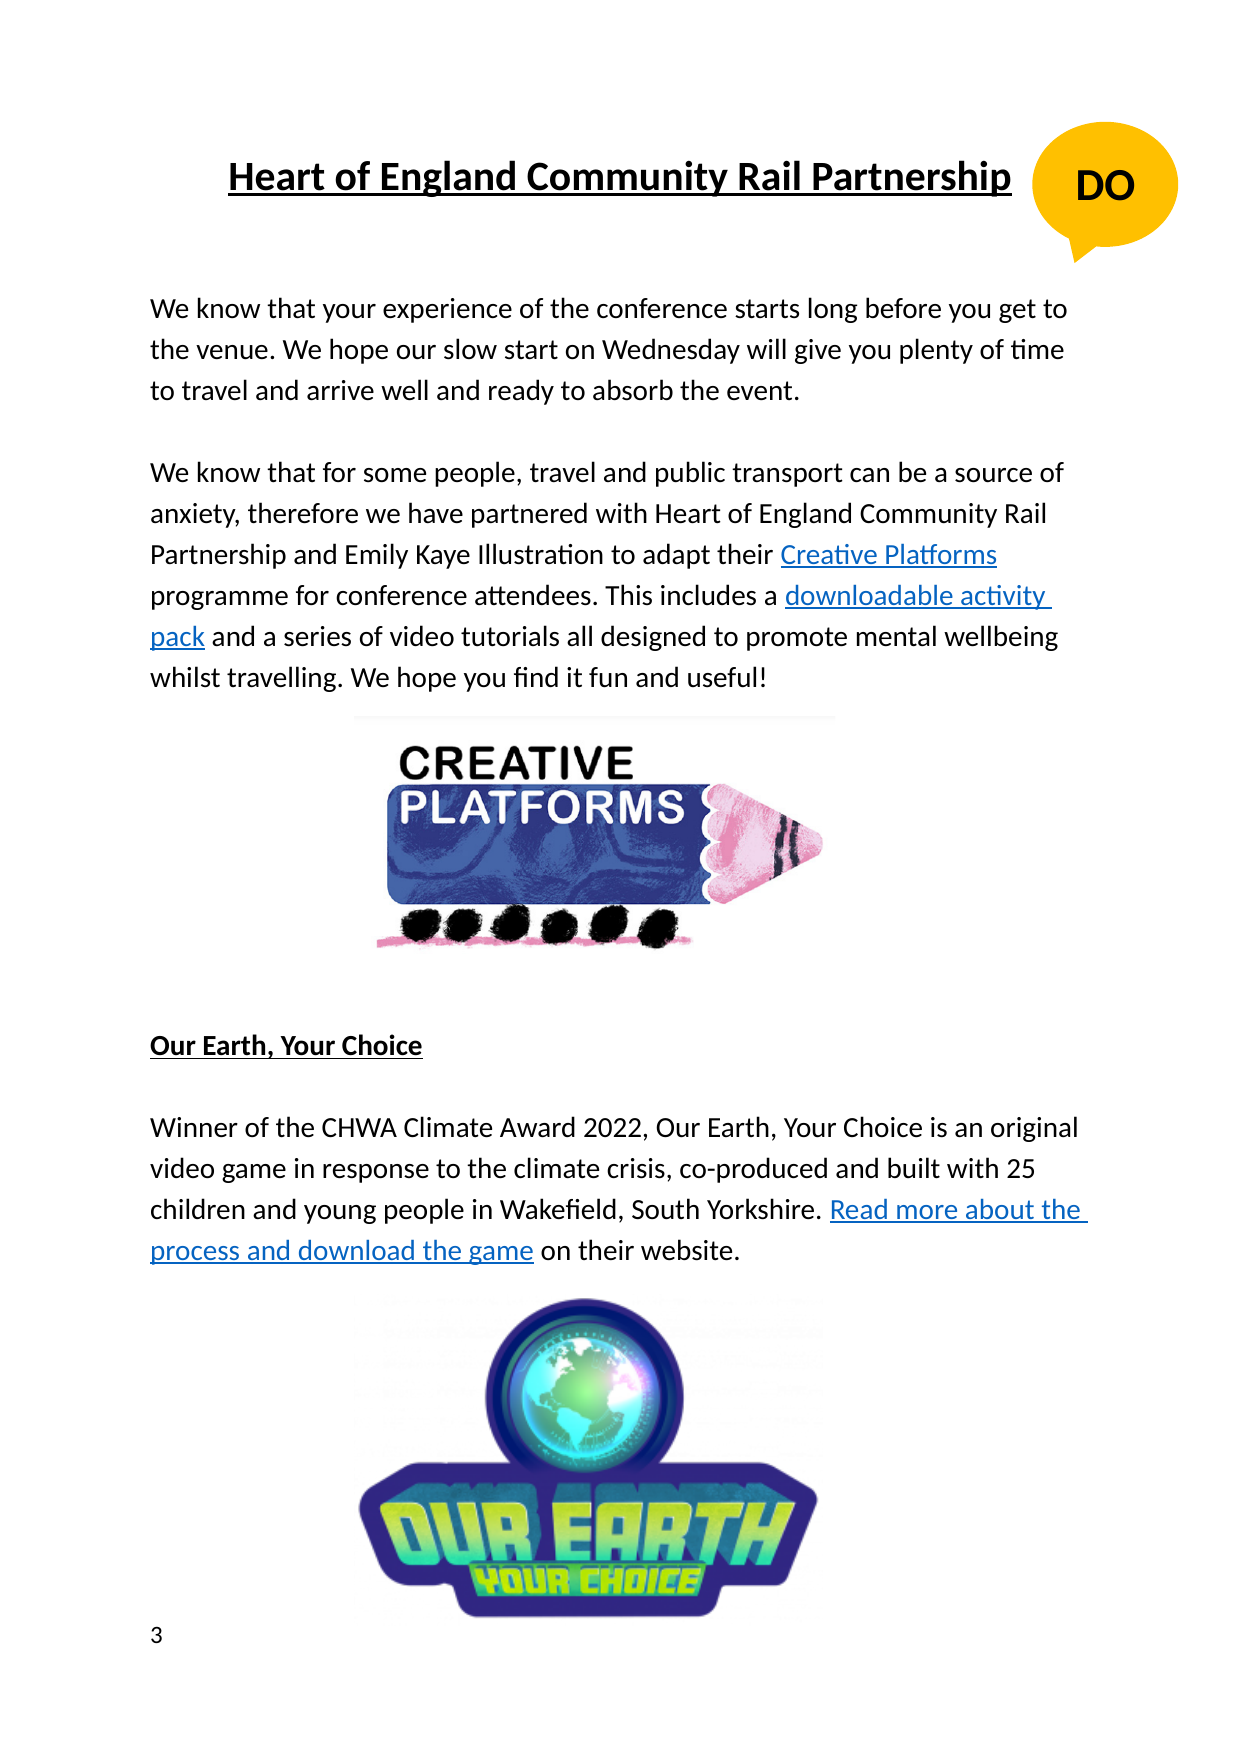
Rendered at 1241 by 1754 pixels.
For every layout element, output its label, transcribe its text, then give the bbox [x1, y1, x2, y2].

picture [354, 716, 836, 973]
text Heart of England Community Rail Partnership [150, 150, 1043, 201]
text Winner of the CHWA Climate Award 2022, Our Earth, Your Choice is an original video game in response to the climate crisis, co-produced and built with 25 children and young people in Wakefield, South Yorkshire. Read more about the process and download the game on their website. [150, 1109, 1090, 1267]
picture [354, 1294, 823, 1626]
text We know that for some people, travel and public transport can be a source of anxiety, therefore we have partnered with Heart of England Community Rail Partnership and Emily Kaye Illustration to adapt their Creative Platforms programme for conference attendees. This includes a downloadable activity pack and a series of video tutorials all designed to promote mental wellbeing whilst travelling. We hope you find it fun and useful! [150, 454, 1090, 694]
text We know that your experience of the conference starts long before you get to the venue. We hope our slow start on Wednesday will give you plenty of time to travel and arrive well and ready to absorb the event. [150, 290, 1090, 408]
text Our Earth, Your Choice [150, 1027, 1090, 1063]
